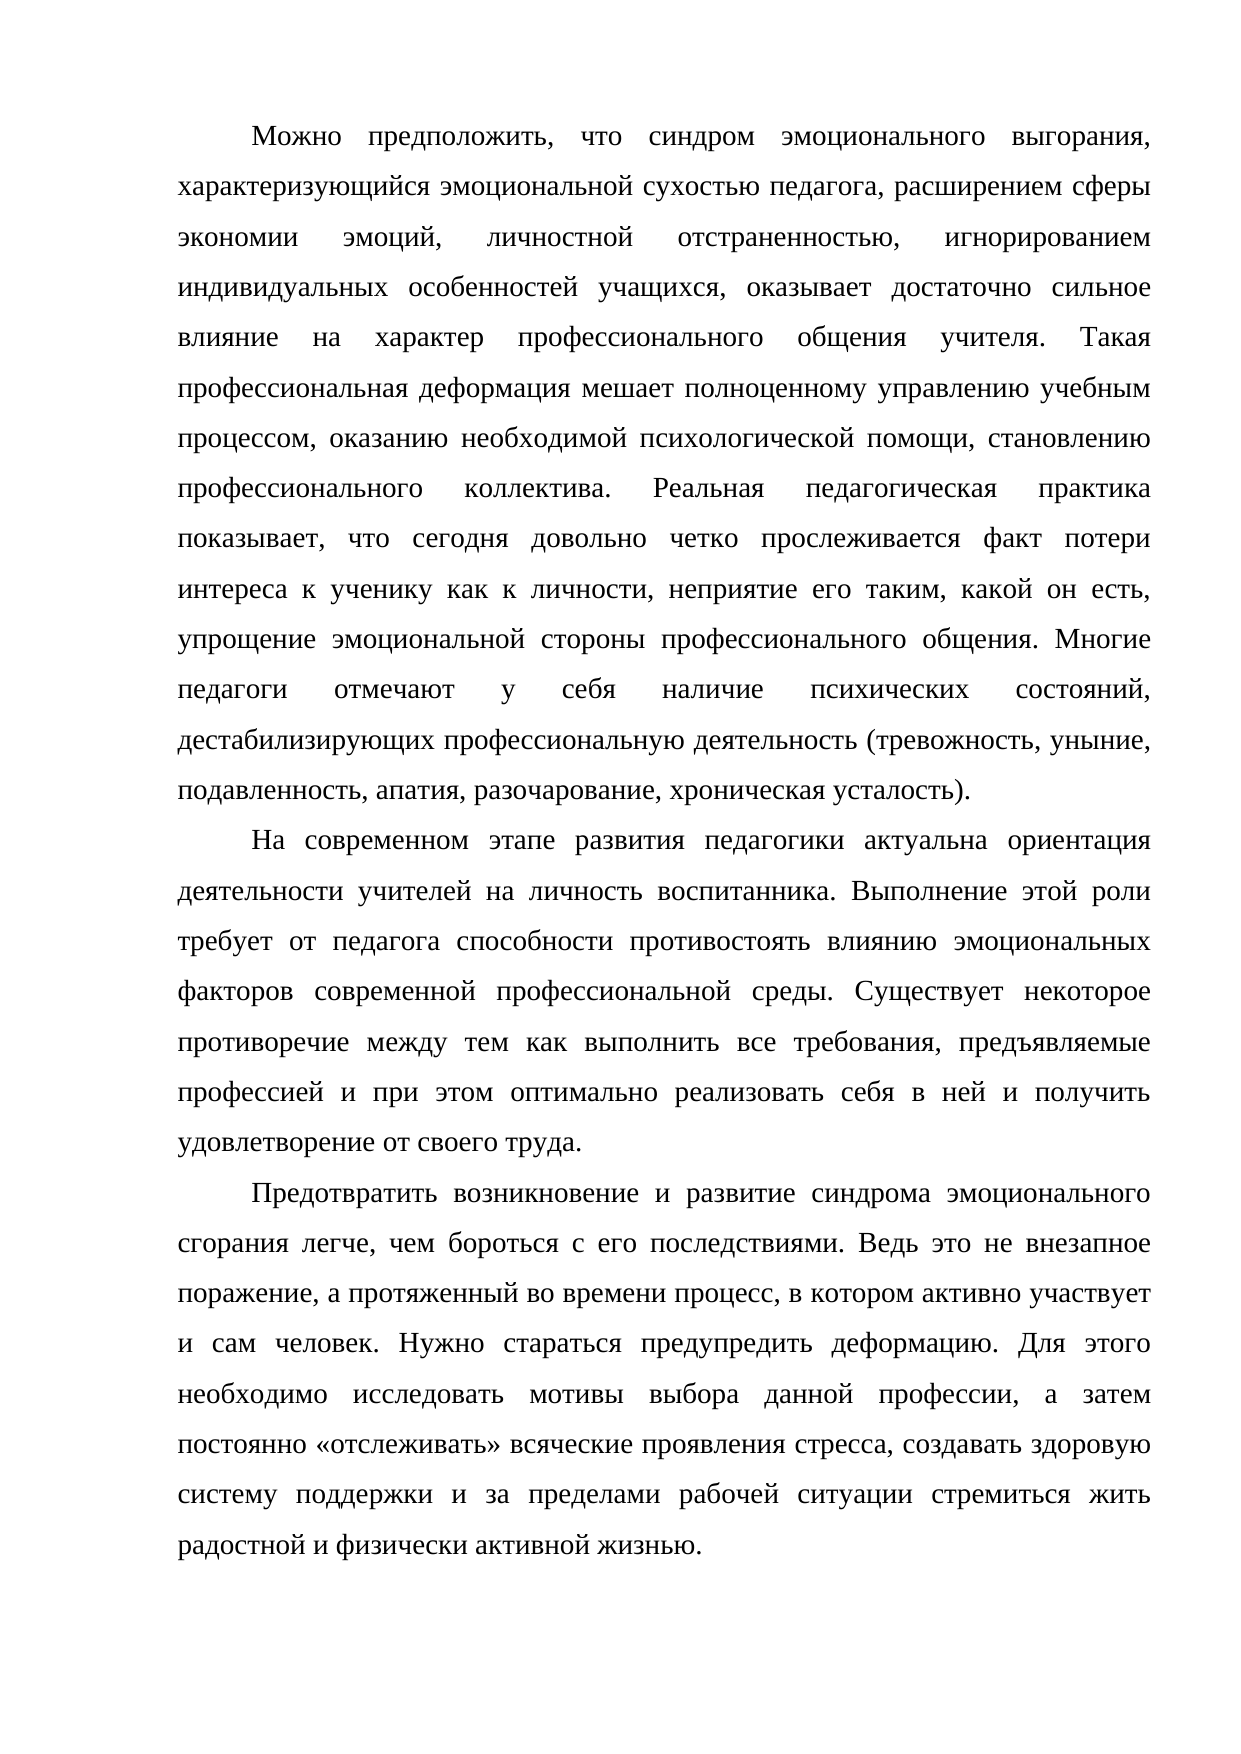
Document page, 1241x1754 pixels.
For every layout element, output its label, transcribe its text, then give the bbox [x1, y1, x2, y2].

text Можно предположить, что синдром эмоционального выгорания, характеризующийся эмоциональной сухостью педагога, расширением сферы экономии эмоций, личностной отстраненностью, игнорированием индивидуальных особенностей учащихся, оказывает достаточно сильное влияние на характер профессионального общения учителя. Такая профессиональная деформация мешает полноценному управлению учебным процессом, оказанию необходимой психологической помощи, становлению профессионального коллектива. Реальная педагогическая практика показывает, что сегодня довольно четко прослеживается факт потери интереса к ученику как к личности, неприятие его таким, какой он есть, упрощение эмоциональной стороны профессионального общения. Многие педагоги отмечают у себя наличие психических состояний, дестабилизирующих профессиональную деятельность (тревожность, уныние, подавленность, апатия, разочарование, хроническая усталость). [177, 118, 1152, 806]
text Предотвратить возникновение и развитие синдрома эмоционального сгорания легче, чем бороться с его последствиями. Ведь это не внезапное поражение, а протяженный во времени процесс, в котором активно участвует и сам человек. Нужно стараться предупредить деформацию. Для этого необходимо исследовать мотивы выбора данной профессии, а затем постоянно «отслеживать» всяческие проявления стресса, создавать здоровую систему поддержки и за пределами рабочей ситуации стремиться жить радостной и физически активной жизнью. [177, 1175, 1152, 1560]
text На современном этапе развития педагогики актуальна ориентация деятельности учителей на личность воспитанника. Выполнение этой роли требует от педагога способности противостоять влиянию эмоциональных факторов современной профессиональной среды. Существует некоторое противоречие между тем как выполнить все требования, предъявляемые профессией и при этом оптимально реализовать себя в ней и получить удовлетворение от своего труда. [177, 822, 1152, 1158]
